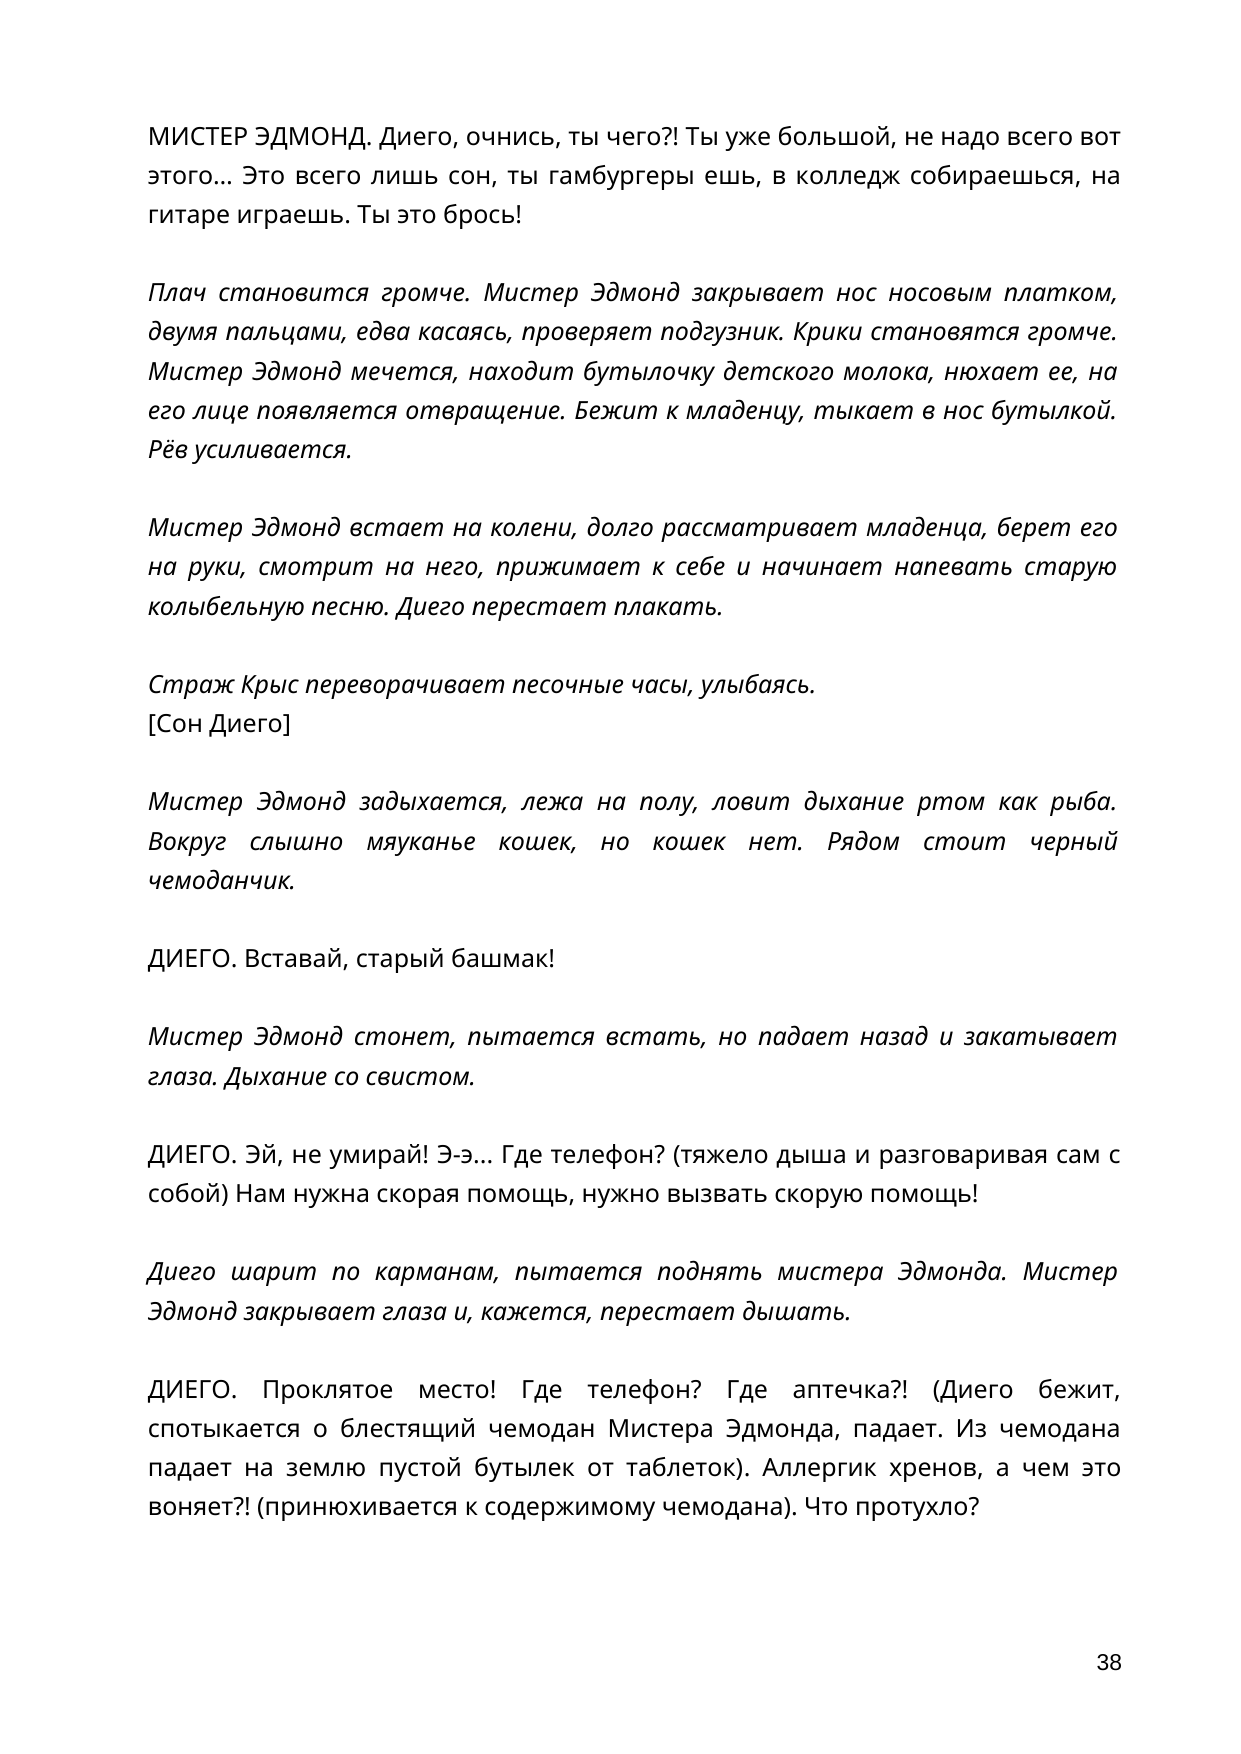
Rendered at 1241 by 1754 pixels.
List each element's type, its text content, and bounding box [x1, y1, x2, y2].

text ДИЕГО. Эй, не умирай! Э-э... Где телефон? (тяжело дыша и разговаривая сам с собой) Нам нужна скорая помощь, нужно вызвать скорую помощь! [148, 1137, 1122, 1210]
text Мистер Эдмонд задыхается, лежа на полу, ловит дыхание ртом как рыба. Вокруг слышно мяуканье кошек, но кошек нет. Рядом стоит черный чемоданчик. [148, 784, 1122, 896]
text Мистер Эдмонд стонет, пытается встать, но падает назад и закатывает глаза. Дыхание со свистом. [148, 1019, 1122, 1092]
text МИСТЕР ЭДМОНД. Диего, очнись, ты чего?! Ты уже большой, не надо всего вот этого… Это всего лишь сон, ты гамбургеры ешь, в колледж собираешься, на гитаре играешь. Ты это брось! [148, 118, 1122, 231]
text ДИЕГО. Вставай, старый башмак! [148, 941, 1122, 975]
text [Сон Диего] [148, 706, 1122, 740]
text Диего шарит по карманам, пытается поднять мистера Эдмонда. Мистер Эдмонд закрывает глаза и, кажется, перестает дышать. [148, 1254, 1122, 1327]
text Плач становится громче. Мистер Эдмонд закрывает нос носовым платком, двумя пальцами, едва касаясь, проверяет подгузник. Крики становятся громче. Мистер Эдмонд мечется, находит бутылочку детского молока, нюхает ее, на его лице появляется отвращение. Бежит к младенцу, тыкает в нос бутылкой. Рёв усиливается. [148, 275, 1122, 466]
text Страж Крыс переворачивает песочные часы, улыбаясь. [148, 667, 1122, 701]
text ДИЕГО. Проклятое место! Где телефон? Где аптечка?! (Диего бежит, спотыкается о блестящий чемодан Мистера Эдмонда, падает. Из чемодана падает на землю пустой бутылек от таблеток). Аллергик хренов, а чем это воняет?! (принюхивается к содержимому чемодана). Что протухло? [148, 1372, 1122, 1523]
text Мистер Эдмонд встает на колени, долго рассматривает младенца, берет его на руки, смотрит на него, прижимает к себе и начинает напевать старую колыбельную песню. Диего перестает плакать. [148, 510, 1122, 622]
